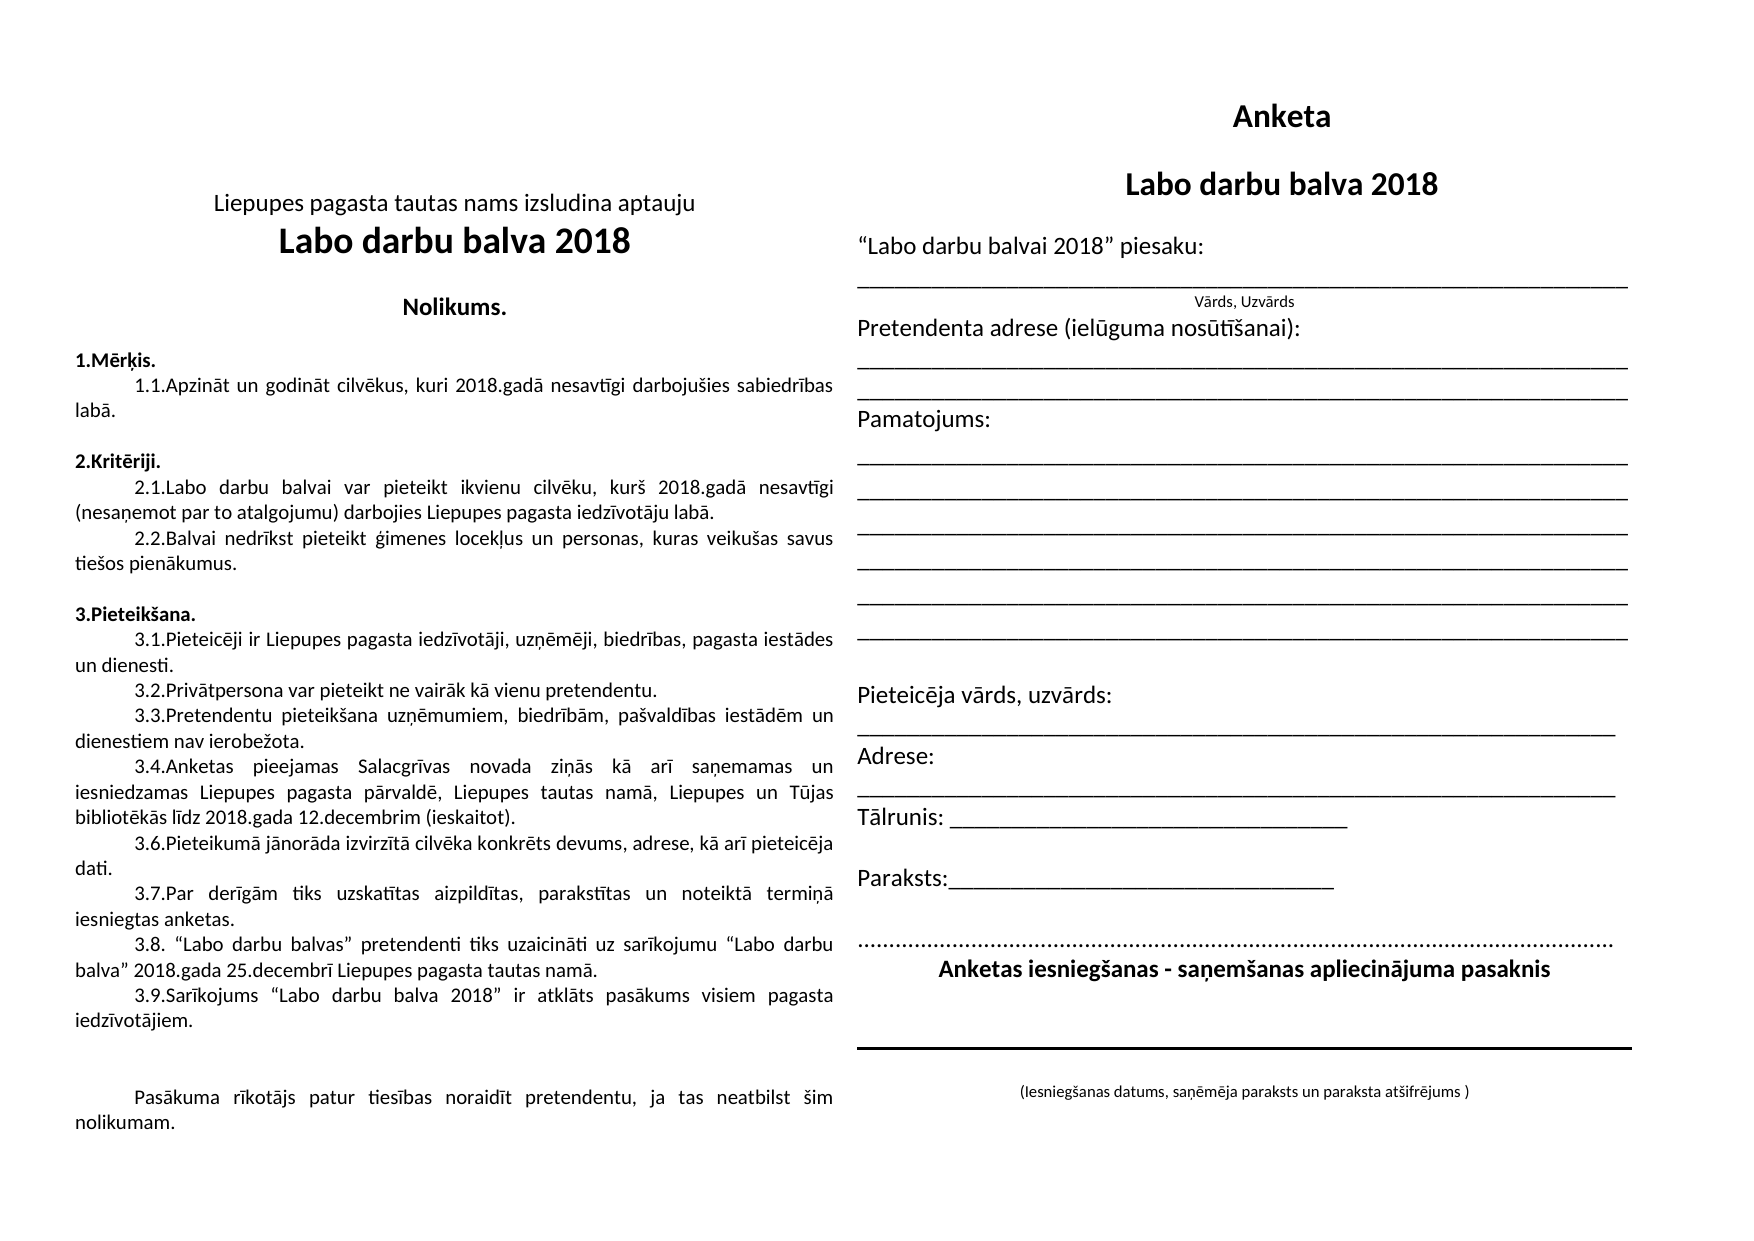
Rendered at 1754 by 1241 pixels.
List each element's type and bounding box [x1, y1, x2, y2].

table_header [846, 95, 1643, 1154]
table_header [64, 95, 846, 1154]
